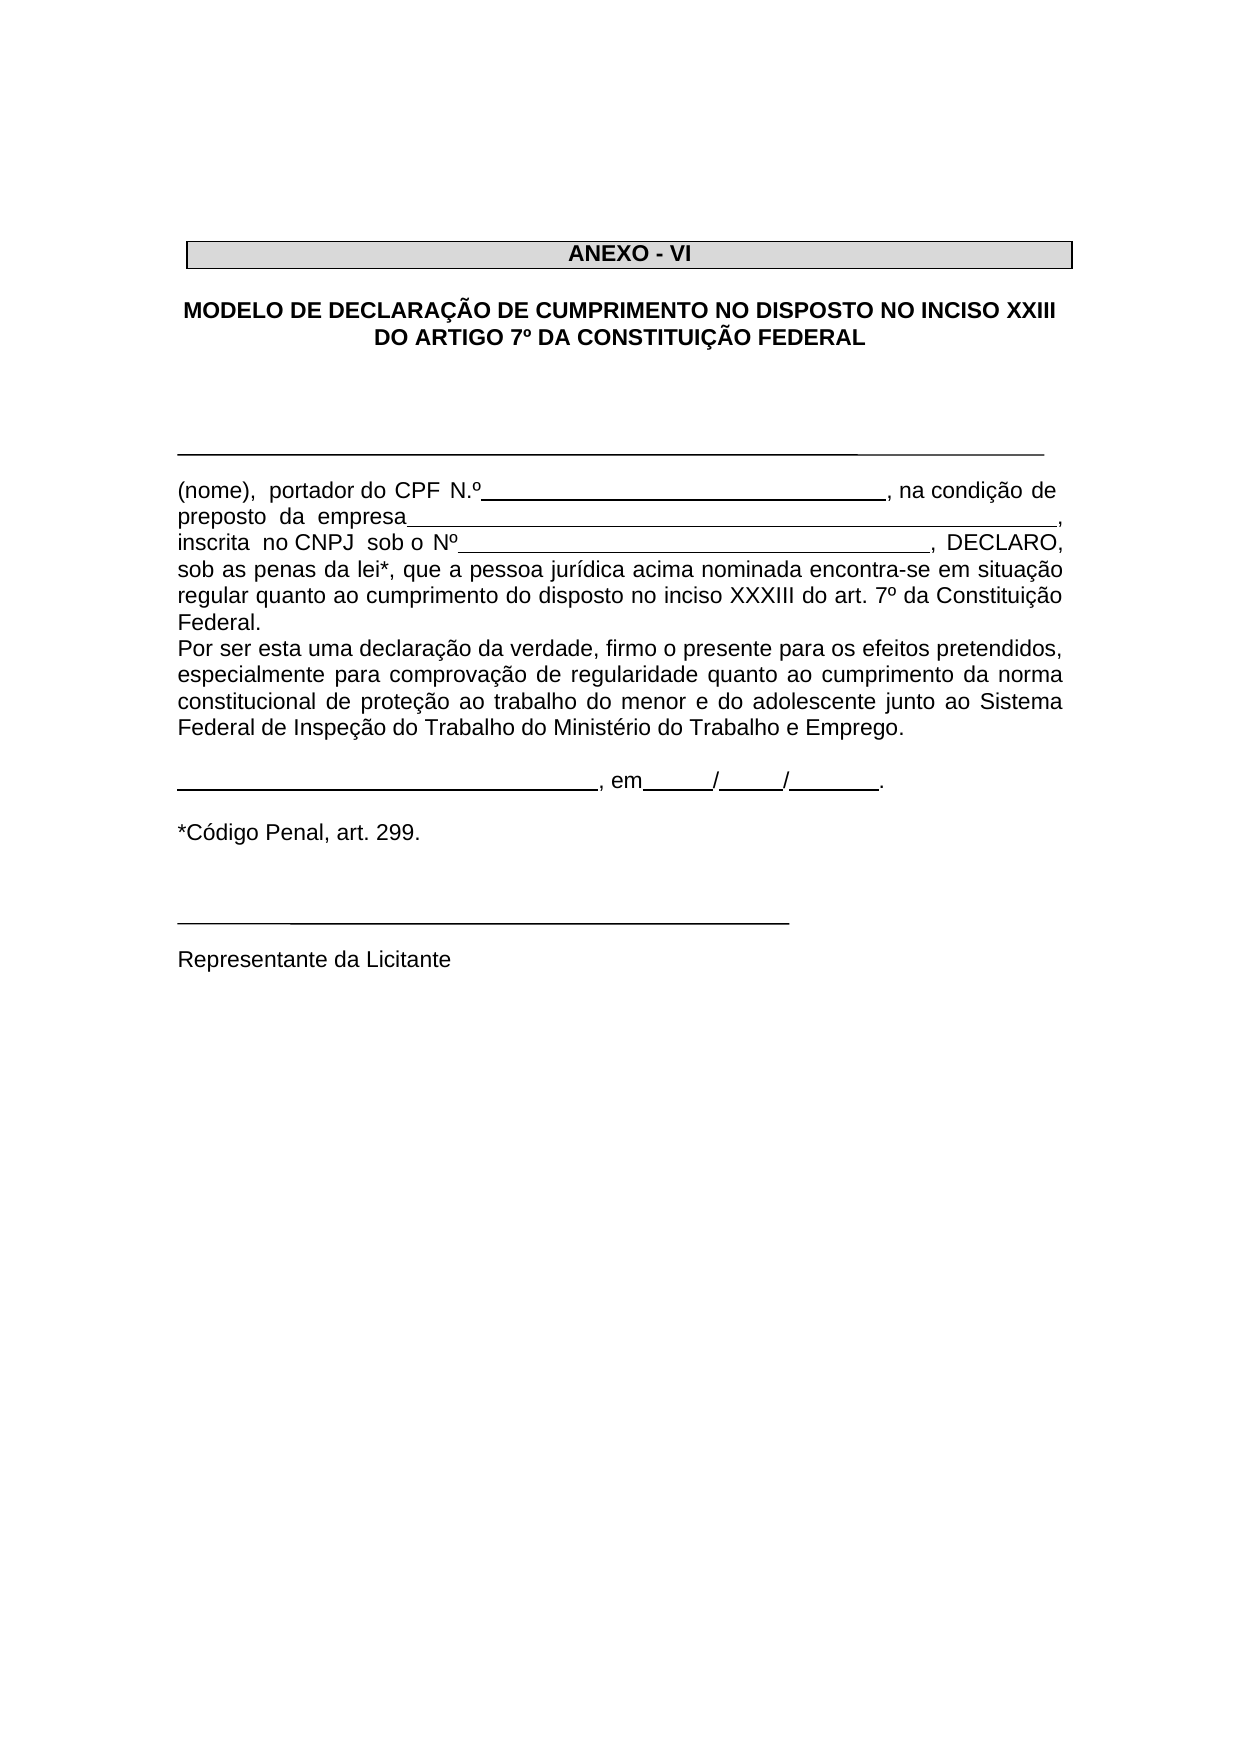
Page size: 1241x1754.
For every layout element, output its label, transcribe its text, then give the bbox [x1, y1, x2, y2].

text *Código Penal, art. 299. [177, 819, 1084, 846]
text , em / / . [177, 767, 1084, 793]
subtitle MODELO DE DECLARAÇÃO DE CUMPRIMENTO NO DISPOSTO NO INCISO XXIII DO ARTIGO 7º DA CONSTITUIÇÃO FEDERAL [183, 297, 1058, 350]
text (nome), portador do CPF N.º , na condição de [177, 479, 1084, 503]
text Por ser esta uma declaração da verdade, firmo o presente para os efeitos pretendidos, especialmente para comprovação de regularidade quanto ao cumprimento da norma constitucional de proteção ao trabalho do menor e do adolescente junto ao Sistema Federal de Inspeção do Trabalho do Ministério do Trabalho e Emprego. [177, 635, 1063, 740]
text preposto da empresa , inscrita no CNPJ sob o Nº , DECLARO, sob as penas da lei*, que a pessoa jurídica acima nominada encontra-se em situação regular quanto ao cumprimento do disposto no inciso XXXIII do art. 7º da Constituição Federal. [177, 503, 1064, 635]
text Representante da Licitante [177, 948, 1084, 972]
